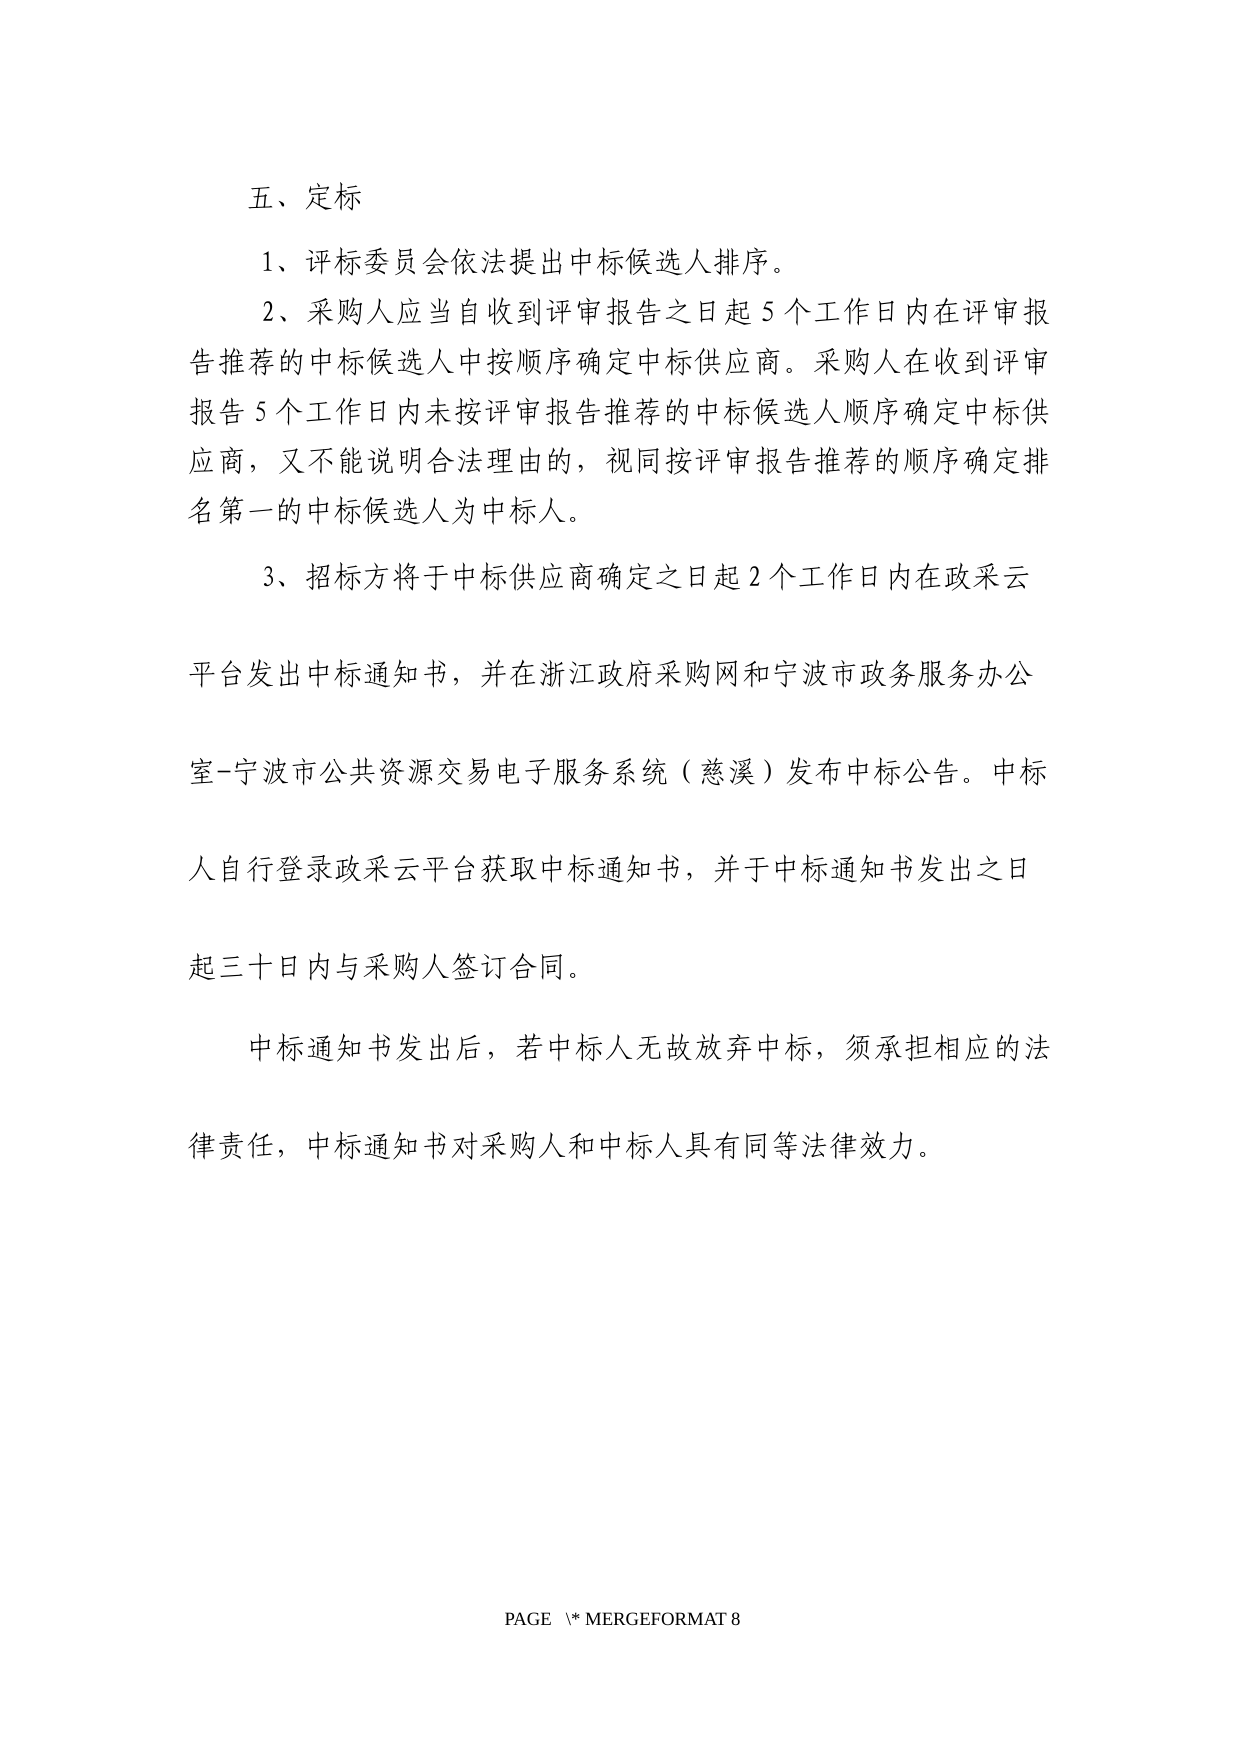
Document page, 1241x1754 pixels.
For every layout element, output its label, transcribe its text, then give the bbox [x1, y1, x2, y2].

text 2、采购人应当自收到评审报告之日起５个工作日内在评审报告推荐的中标候选人中按顺序确定中标供应商。采购人在收到评审报告5个工作日内未按评审报告推荐的中标候选人顺序确定中标供应商，又不能说明合法理由的，视同按评审报告推荐的顺序确定排名第一的中标候选人为中标人。 [187, 293, 1053, 526]
text 中标通知书发出后，若中标人无故放弃中标，须承担相应的法律责任，中标通知书对采购人和中标人具有同等法律效力。 [187, 1014, 1053, 1176]
text 五、定标 [187, 162, 1053, 227]
text 1、评标委员会依法提出中标候选人排序。 [187, 243, 1053, 277]
text 3、招标方将于中标供应商确定之日起2个工作日内在政采云平台发出中标通知书，并在浙江政府采购网和宁波市政务服务办公室-宁波市公共资源交易电子服务系统（慈溪）发布中标公告。中标人自行登录政采云平台获取中标通知书，并于中标通知书发出之日起三十日内与采购人签订合同。 [187, 542, 1053, 997]
